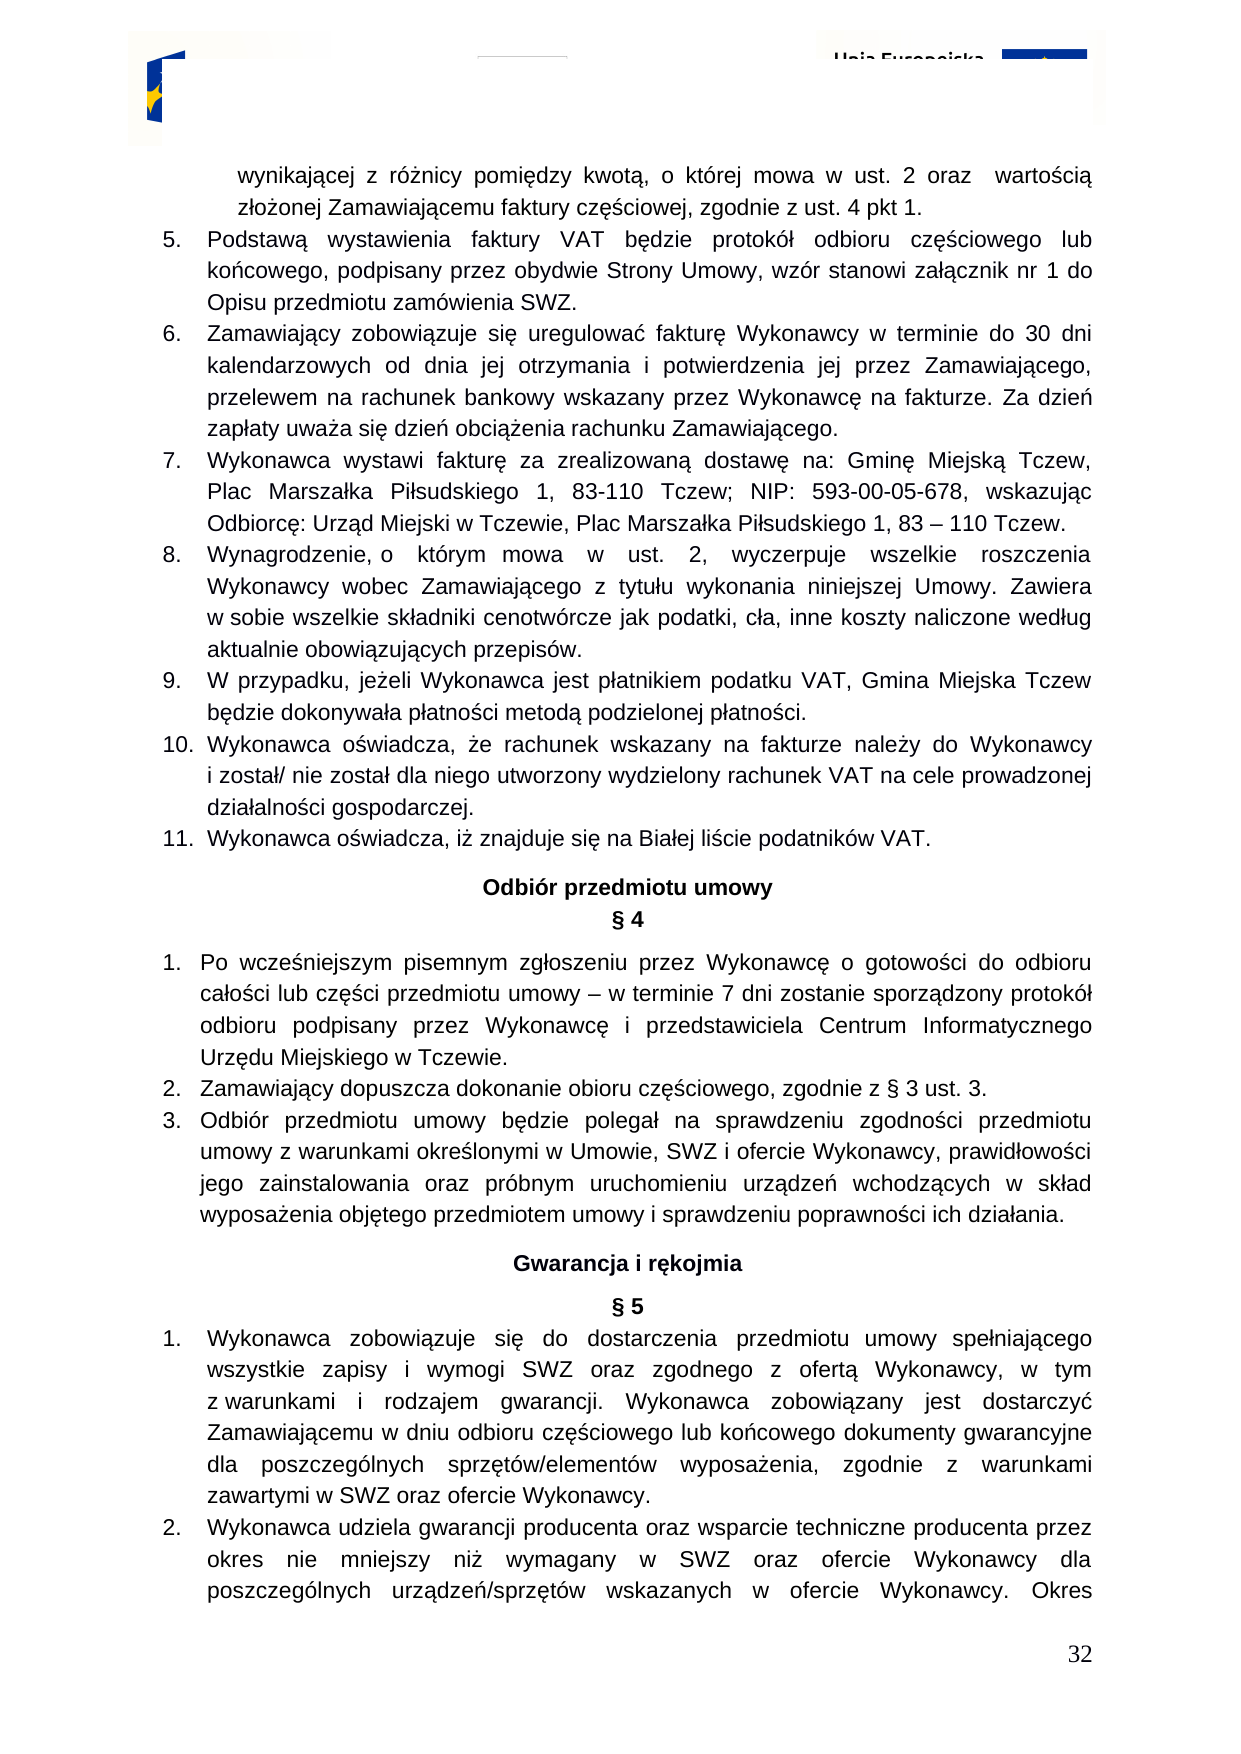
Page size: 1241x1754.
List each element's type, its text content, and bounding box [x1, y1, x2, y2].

text Odbiór przedmiotu umowy [162, 874, 1093, 900]
text § 4 [162, 906, 1093, 932]
list Wykonawca zobowiązuje się do dostarczenia przedmiotu umowy spełniającego wszystkie zapisy i wymogi SWZ oraz zgodnego z ofertą Wykonawcy, w tym z warunkami i rodzajem gwarancji. Wykonawca zobowiązany jest dostarczyć Zamawiającemu w dniu odbioru częściowego lub końcowego dokumenty gwarancyjne dla poszczególnych sprzętów/elementów wyposażenia, zgodnie z warunkami zawartymi w SWZ oraz ofercie Wykonawcy. [162, 1325, 1093, 1509]
picture [816, 30, 1106, 125]
list Zamawiający zobowiązuje się uregulować fakturę Wykonawcy w terminie do 30 dni kalendarzowych od dnia jej otrzymania i potwierdzenia jej przez Zamawiającego, przelewem na rachunek bankowy wskazany przez Wykonawcę na fakturze. Za dzień zapłaty uważa się dzień obciążenia rachunku Zamawiającego. [162, 320, 1093, 441]
list Wynagrodzenie, o którym mowa w ust. 2, wyczerpuje wszelkie roszczenia Wykonawcy wobec Zamawiającego z tytułu wykonania niniejszej Umowy. Zawiera w sobie wszelkie składniki cenotwórcze jak podatki, cła, inne koszty naliczone według aktualnie obowiązujących przepisów. [162, 541, 1093, 662]
text Gwarancja i rękojmia [162, 1250, 1093, 1276]
list Podstawą wystawienia faktury VAT będzie protokół odbioru częściowego lub końcowego, podpisany przez obydwie Strony Umowy, wzór stanowi załącznik nr 1 do Opisu przedmiotu zamówienia SWZ. [162, 226, 1093, 315]
list Po wcześniejszym pisemnym zgłoszeniu przez Wykonawcę o gotowości do odbioru całości lub części przedmiotu umowy – w terminie 7 dni zostanie sporządzony protokół odbioru podpisany przez Wykonawcę i przedstawiciela Centrum Informatycznego Urzędu Miejskiego w Tczewie. [162, 949, 1093, 1070]
picture [128, 31, 331, 146]
text § 5 [162, 1293, 1093, 1319]
picture [458, 36, 754, 59]
list Wykonawca oświadcza, że rachunek wskazany na fakturze należy do Wykonawcy i został/ nie został dla niego utworzony wydzielony rachunek VAT na cele prowadzonej działalności gospodarczej. [162, 731, 1093, 820]
list W przypadku, jeżeli Wykonawca jest płatnikiem podatku VAT, Gmina Miejska Tczew będzie dokonywała płatności metodą podzielonej płatności. [162, 667, 1093, 725]
list Zamawiający dopuszcza dokonanie obioru częściowego, zgodnie z § 3 ust. 3. [162, 1075, 1093, 1101]
list Wykonawca oświadcza, iż znajduje się na Białej liście podatników VAT. [162, 825, 1093, 852]
list Odbiór przedmiotu umowy będzie polegał na sprawdzeniu zgodności przedmiotu umowy z warunkami określonymi w Umowie, SWZ i ofercie Wykonawcy, prawidłowości jego zainstalowania oraz próbnym uruchomieniu urządzeń wchodzących w skład wyposażenia objętego przedmiotem umowy i sprawdzeniu poprawności ich działania. [162, 1107, 1093, 1228]
list Wykonawca wystawi fakturę za zrealizowaną dostawę na: Gminę Miejską Tczew, Plac Marszałka Piłsudskiego 1, 83-110 Tczew; NIP: 593-00-05-678, wskazując Odbiorcę: Urząd Miejski w Tczewie, Plac Marszałka Piłsudskiego 1, 83 – 110 Tczew. [162, 447, 1093, 536]
